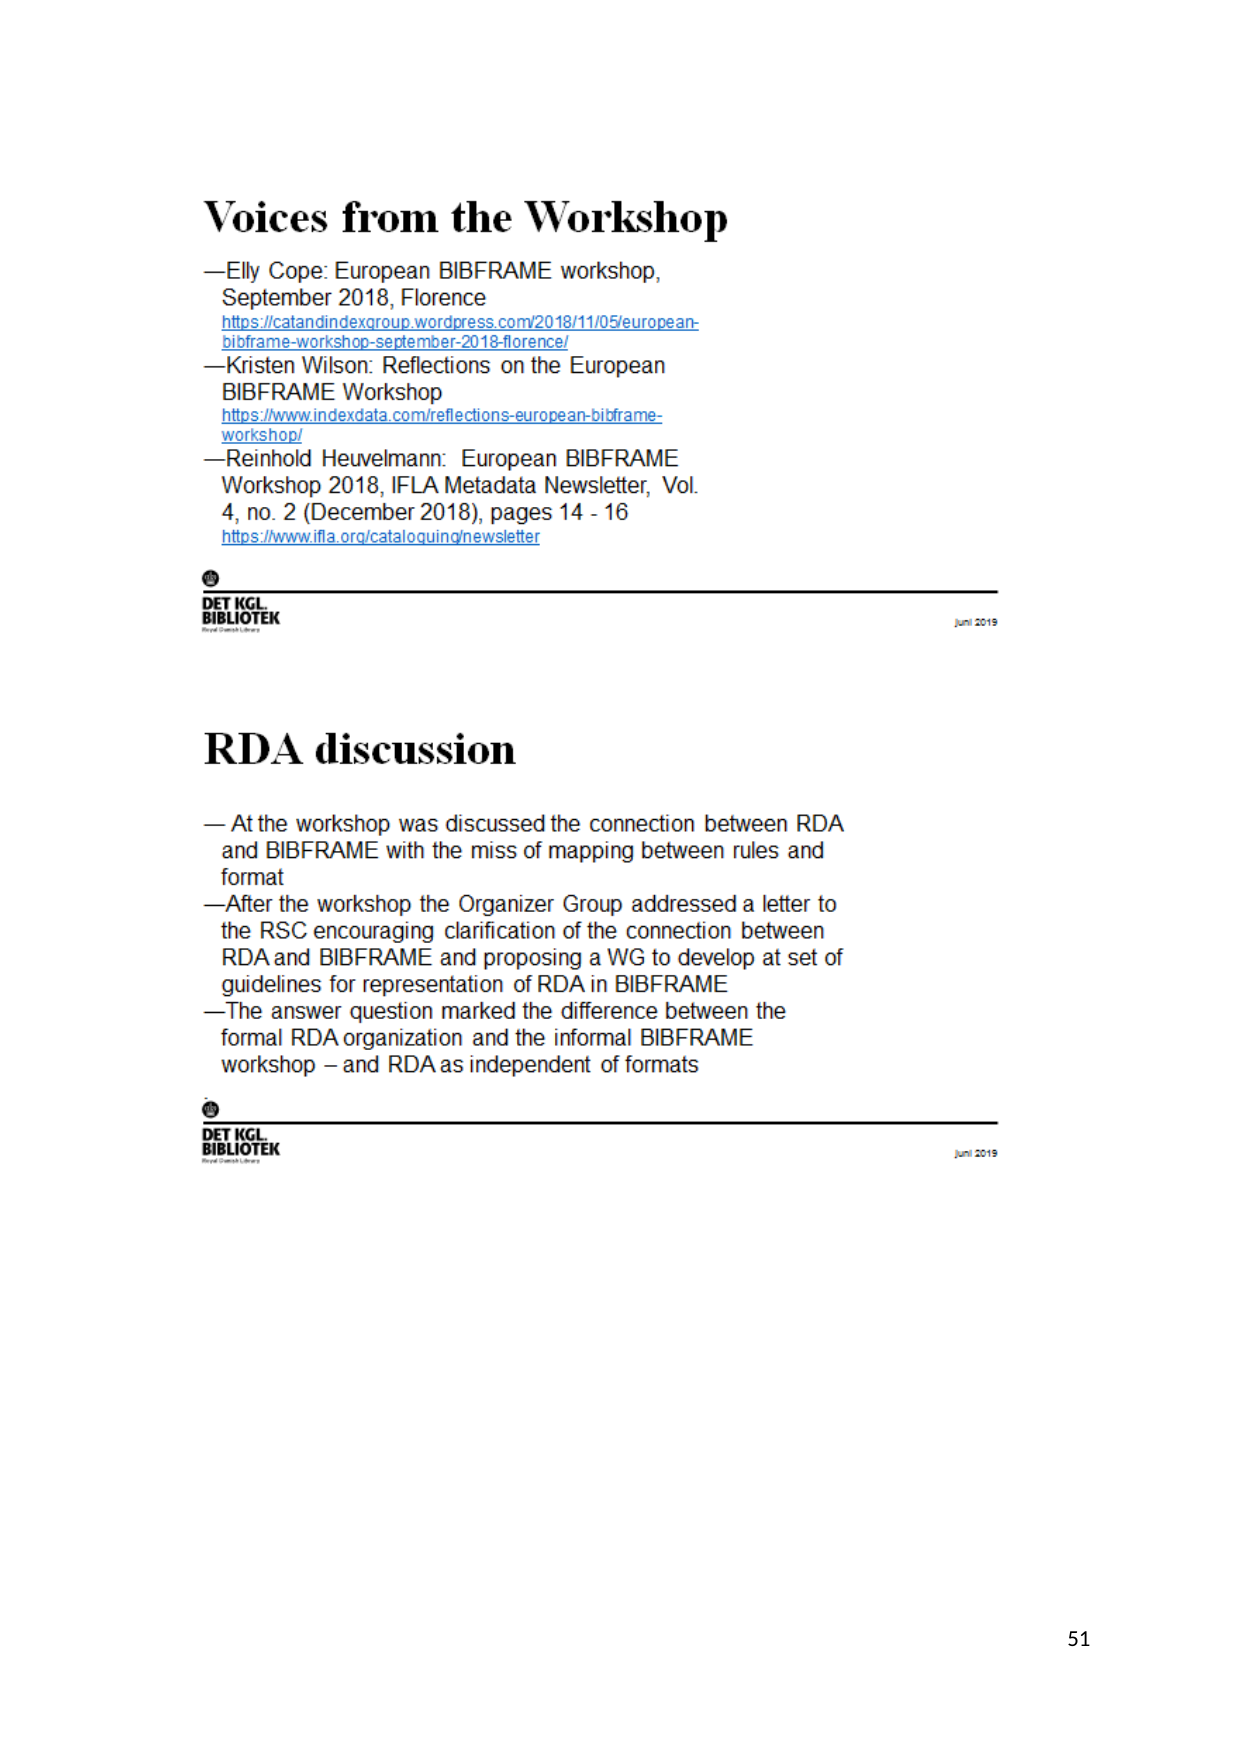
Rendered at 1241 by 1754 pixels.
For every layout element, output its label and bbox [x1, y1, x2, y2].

picture [150, 150, 1050, 657]
picture [150, 681, 1050, 1188]
